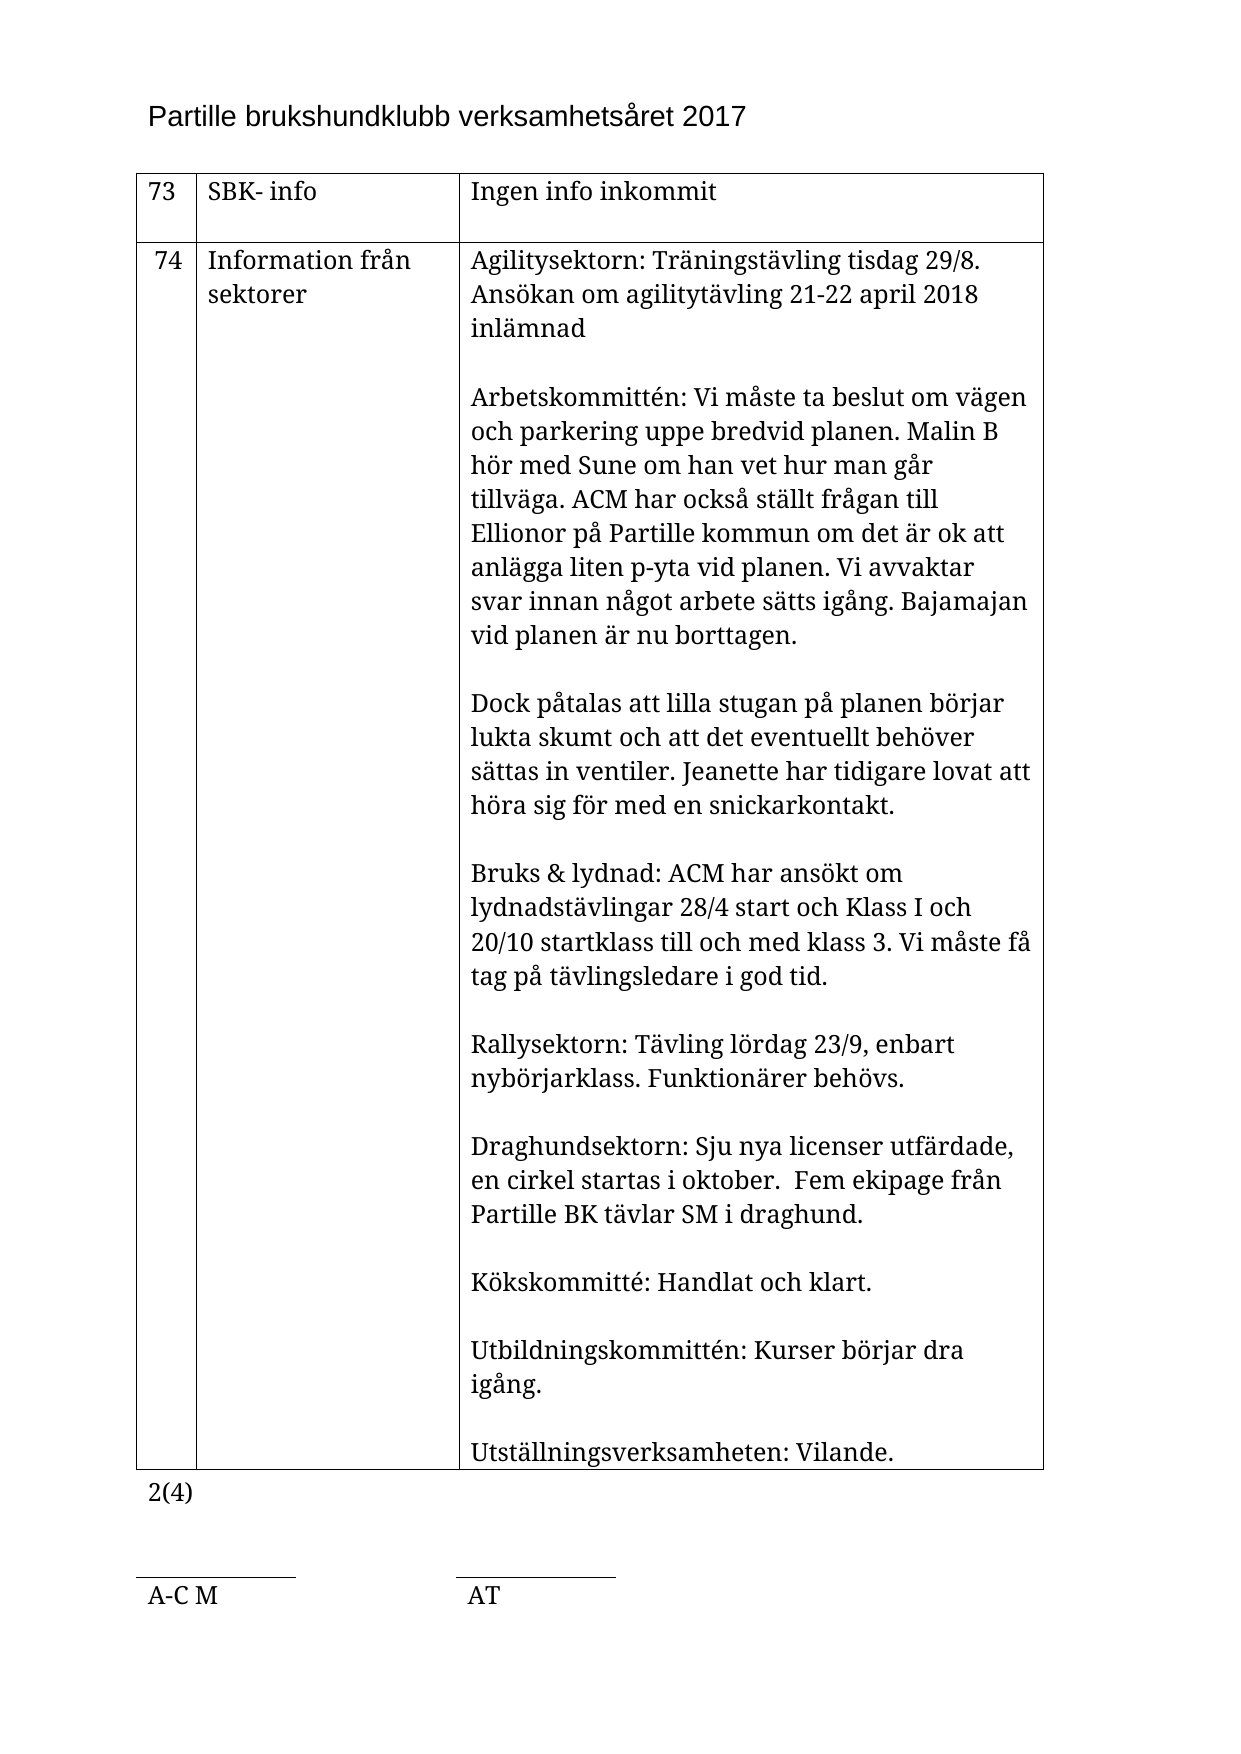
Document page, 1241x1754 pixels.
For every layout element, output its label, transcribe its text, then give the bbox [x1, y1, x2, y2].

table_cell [197, 243, 459, 1469]
table_cell 74 [137, 243, 196, 1469]
table_cell SBK- info [197, 174, 459, 242]
table_cell 73 [137, 174, 196, 242]
table_cell Ingen info inkommit [460, 174, 1043, 242]
